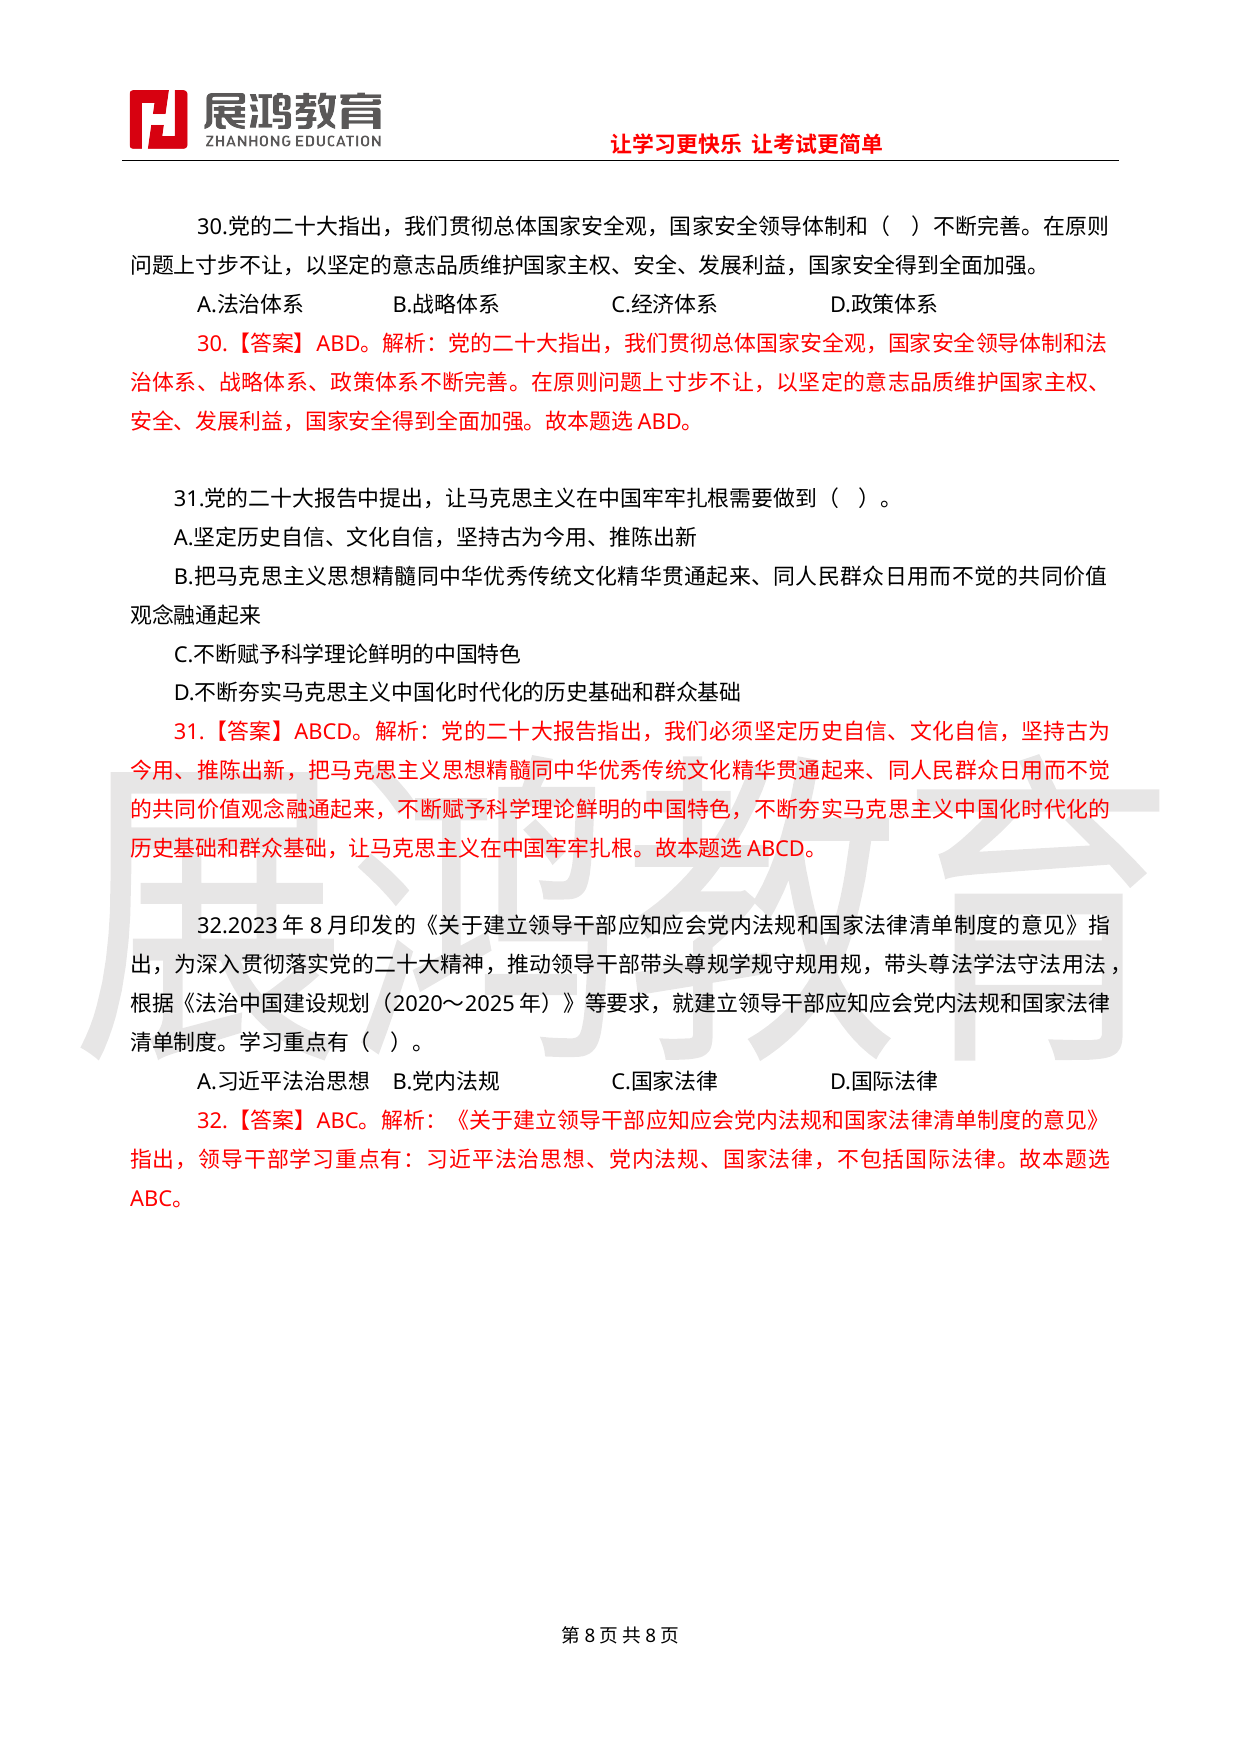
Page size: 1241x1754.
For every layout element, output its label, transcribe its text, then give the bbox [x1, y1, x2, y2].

text A.坚定历史自信、文化自信，坚持古为今用、推陈出新 [130, 520, 1110, 552]
text B.把马克思主义思想精髓同中华优秀传统文化精华贯通起来、同人民群众日用而不觉的共同价值观念融通起来 [130, 558, 1110, 630]
text 32.2023年8月印发的《关于建立领导干部应知应会党内法规和国家法律清单制度的意见》指出，为深入贯彻落实党的二十大精神，推动领导干部带头尊规学规守规用规，带头尊法学法守法用法，根据《法治中国建设规划（2020～2025年）》等要求，就建立领导干部应知应会党内法规和国家法律清单制度。学习重点有（ ）。 [130, 908, 1110, 1057]
text 32.【答案】ABC。解析：《关于建立领导干部应知应会党内法规和国家法律清单制度的意见》指出，领导干部学习重点有：习近平法治思想、党内法规、国家法律，不包括国际法律。故本题选ABC。 [130, 1103, 1110, 1213]
text 31.【答案】ABCD。解析：党的二十大报告指出，我们必须坚定历史自信、文化自信，坚持古为今用、推陈出新，把马克思主义思想精髓同中华优秀传统文化精华贯通起来、同人民群众日用而不觉的共同价值观念融通起来，不断赋予科学理论鲜明的中国特色，不断夯实马克思主义中国化时代化的历史基础和群众基础，让马克思主义在中国牢牢扎根。故本题选ABCD。 [130, 714, 1110, 863]
text A.习近平法治思想 B.党内法规 C.国家法律 D.国际法律 [130, 1064, 1110, 1096]
picture [129, 90, 382, 149]
text 30.【答案】ABD。解析：党的二十大指出，我们贯彻总体国家安全观，国家安全领导体制和法治体系、战略体系、政策体系不断完善。在原则问题上寸步不让，以坚定的意志品质维护国家主权、安全、发展利益，国家安全得到全面加强。故本题选ABD。 [130, 326, 1110, 436]
text A.法治体系 B.战略体系 C.经济体系 D.政策体系 [130, 287, 1110, 319]
text C.不断赋予科学理论鲜明的中国特色 [130, 636, 1110, 669]
text 31.党的二十大报告中提出，让马克思主义在中国牢牢扎根需要做到（ ）。 [130, 481, 1110, 513]
text D.不断夯实马克思主义中国化时代化的历史基础和群众基础 [130, 675, 1110, 708]
text 30.党的二十大指出，我们贯彻总体国家安全观，国家安全领导体制和（ ）不断完善。在原则问题上寸步不让，以坚定的意志品质维护国家主权、安全、发展利益，国家安全得到全面加强。 [130, 209, 1110, 281]
